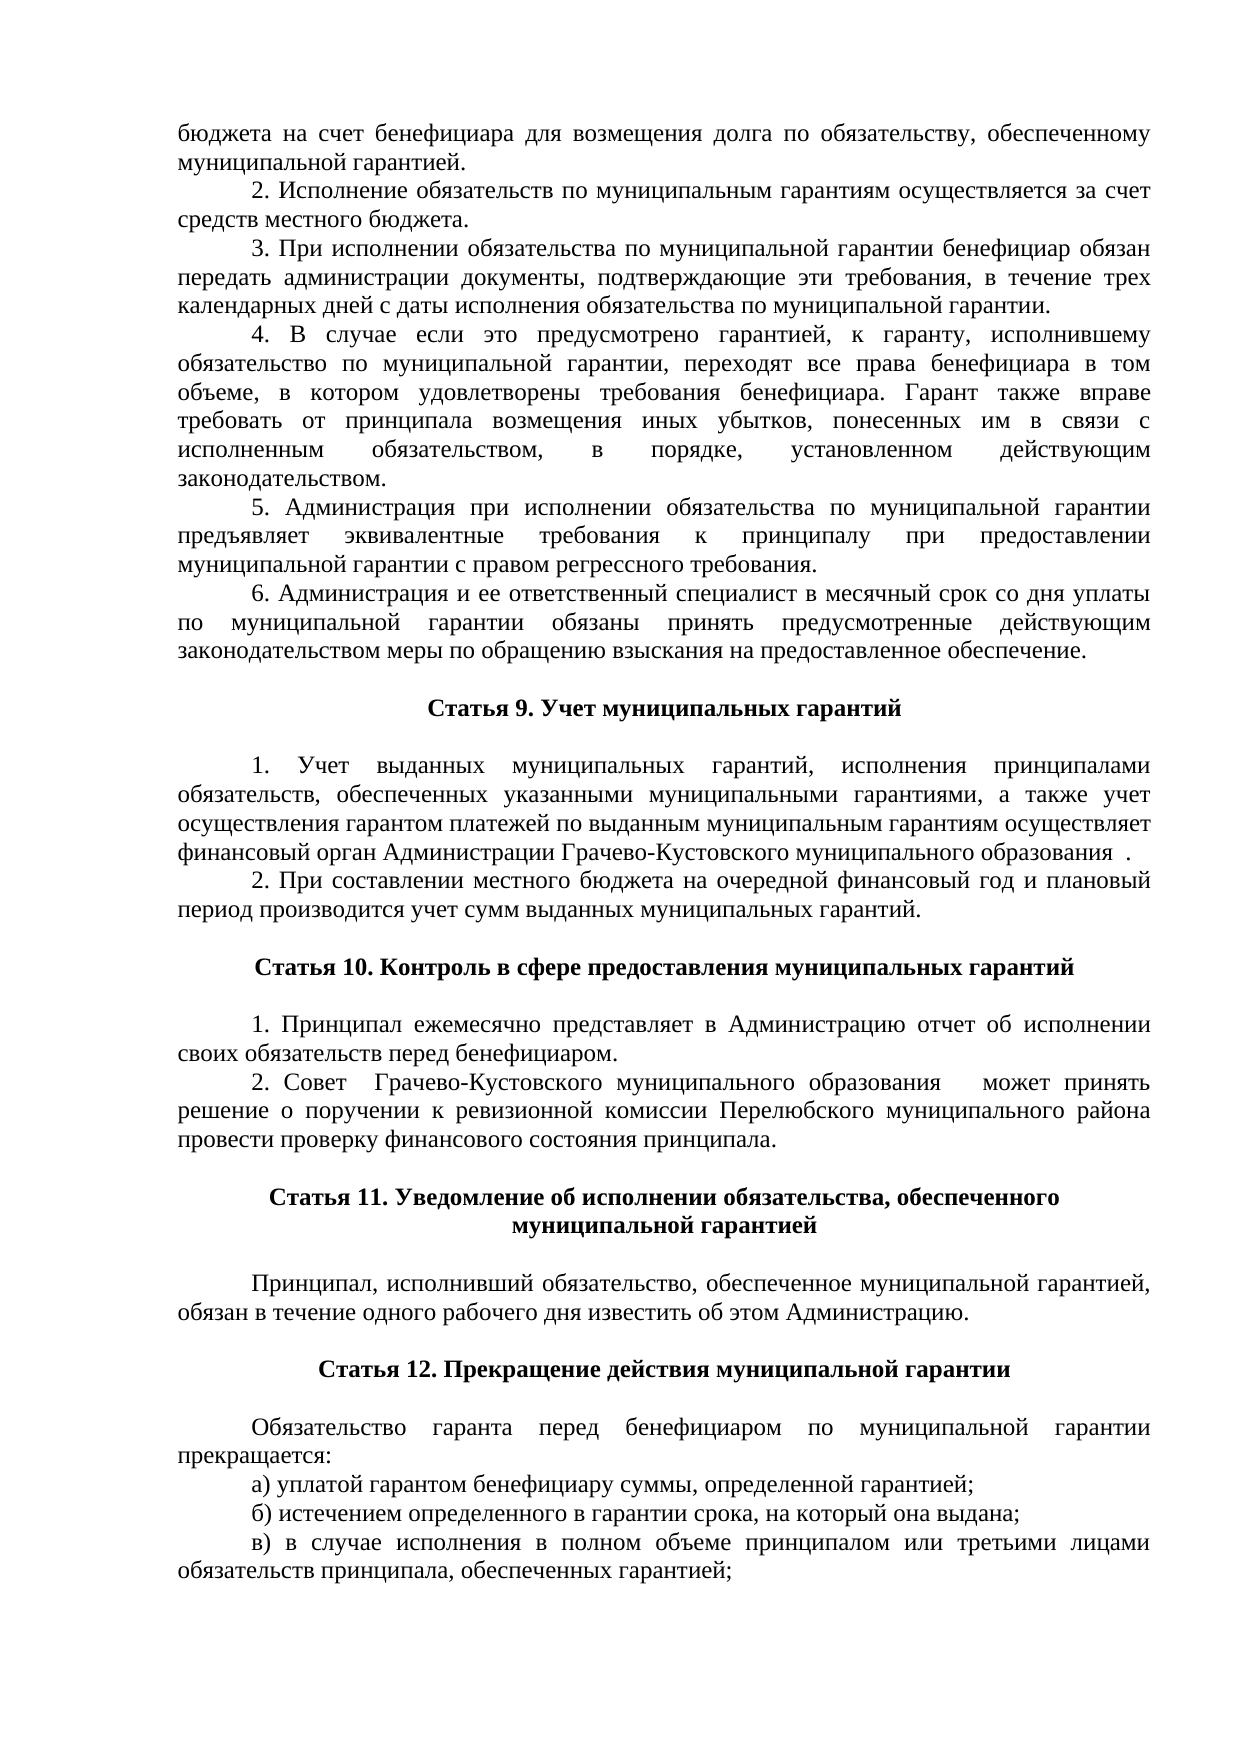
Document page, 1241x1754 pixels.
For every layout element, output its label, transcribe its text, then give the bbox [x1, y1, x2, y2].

text 4. В случае если это предусмотрено гарантией, к гаранту, исполнившему обязательство по муниципальной гарантии, переходят все права бенефициара в том объеме, в котором удовлетворены требования бенефициара. Гарант также вправе требовать от принципала возмещения иных убытков, понесенных им в связи с исполненным обязательством, в порядке, установленном действующим законодательством. [177, 319, 1152, 492]
text Статья 11. Уведомление об исполнении обязательства, обеспеченного муниципальной гарантией [177, 1182, 1152, 1239]
text 6. Администрация и ее ответственный специалист в месячный срок со дня уплаты по муниципальной гарантии обязаны принять предусмотренные действующим законодательством меры по обращению взыскания на предоставленное обеспечение. [177, 578, 1152, 664]
text 1. Учет выданных муниципальных гарантий, исполнения принципалами обязательств, обеспеченных указанными муниципальными гарантиями, а также учет осуществления гарантом платежей по выданным муниципальным гарантиям осуществляет финансовый орган Администрации Грачево-Кустовского муниципального образования . [177, 751, 1152, 866]
text Статья 10. Контроль в сфере предоставления муниципальных гарантий [177, 952, 1152, 981]
text а) уплатой гарантом бенефициару суммы, определенной гарантией; [177, 1469, 1152, 1498]
text Статья 9. Учет муниципальных гарантий [177, 693, 1152, 722]
text в) в случае исполнения в полном объеме принципалом или третьими лицами обязательств принципала, обеспеченных гарантией; [177, 1527, 1152, 1584]
text 1. Принципал ежемесячно представляет в Администрацию отчет об исполнении своих обязательств перед бенефициаром. [177, 1009, 1152, 1067]
text б) истечением определенного в гарантии срока, на который она выдана; [177, 1498, 1152, 1527]
text 2. Исполнение обязательств по муниципальным гарантиям осуществляется за счет средств местного бюджета. [177, 176, 1152, 233]
text 2. При составлении местного бюджета на очередной финансовый год и плановый период производится учет сумм выданных муниципальных гарантий. [177, 866, 1152, 923]
text Статья 12. Прекращение действия муниципальной гарантии [177, 1354, 1152, 1383]
text 2. Совет Грачево-Кустовского муниципального образования может принять решение о поручении к ревизионной комиссии Перелюбского муниципального района провести проверку финансового состояния принципала. [177, 1067, 1152, 1153]
text Принципал, исполнивший обязательство, обеспеченное муниципальной гарантией, обязан в течение одного рабочего дня известить об этом Администрацию. [177, 1268, 1152, 1326]
text 3. При исполнении обязательства по муниципальной гарантии бенефициар обязан передать администрации документы, подтверждающие эти требования, в течение трех календарных дней с даты исполнения обязательства по муниципальной гарантии. [177, 233, 1152, 319]
text Обязательство гаранта перед бенефициаром по муниципальной гарантии прекращается: [177, 1412, 1152, 1469]
text 5. Администрация при исполнении обязательства по муниципальной гарантии предъявляет эквивалентные требования к принципалу при предоставлении муниципальной гарантии с правом регрессного требования. [177, 492, 1152, 578]
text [177, 118, 1152, 176]
